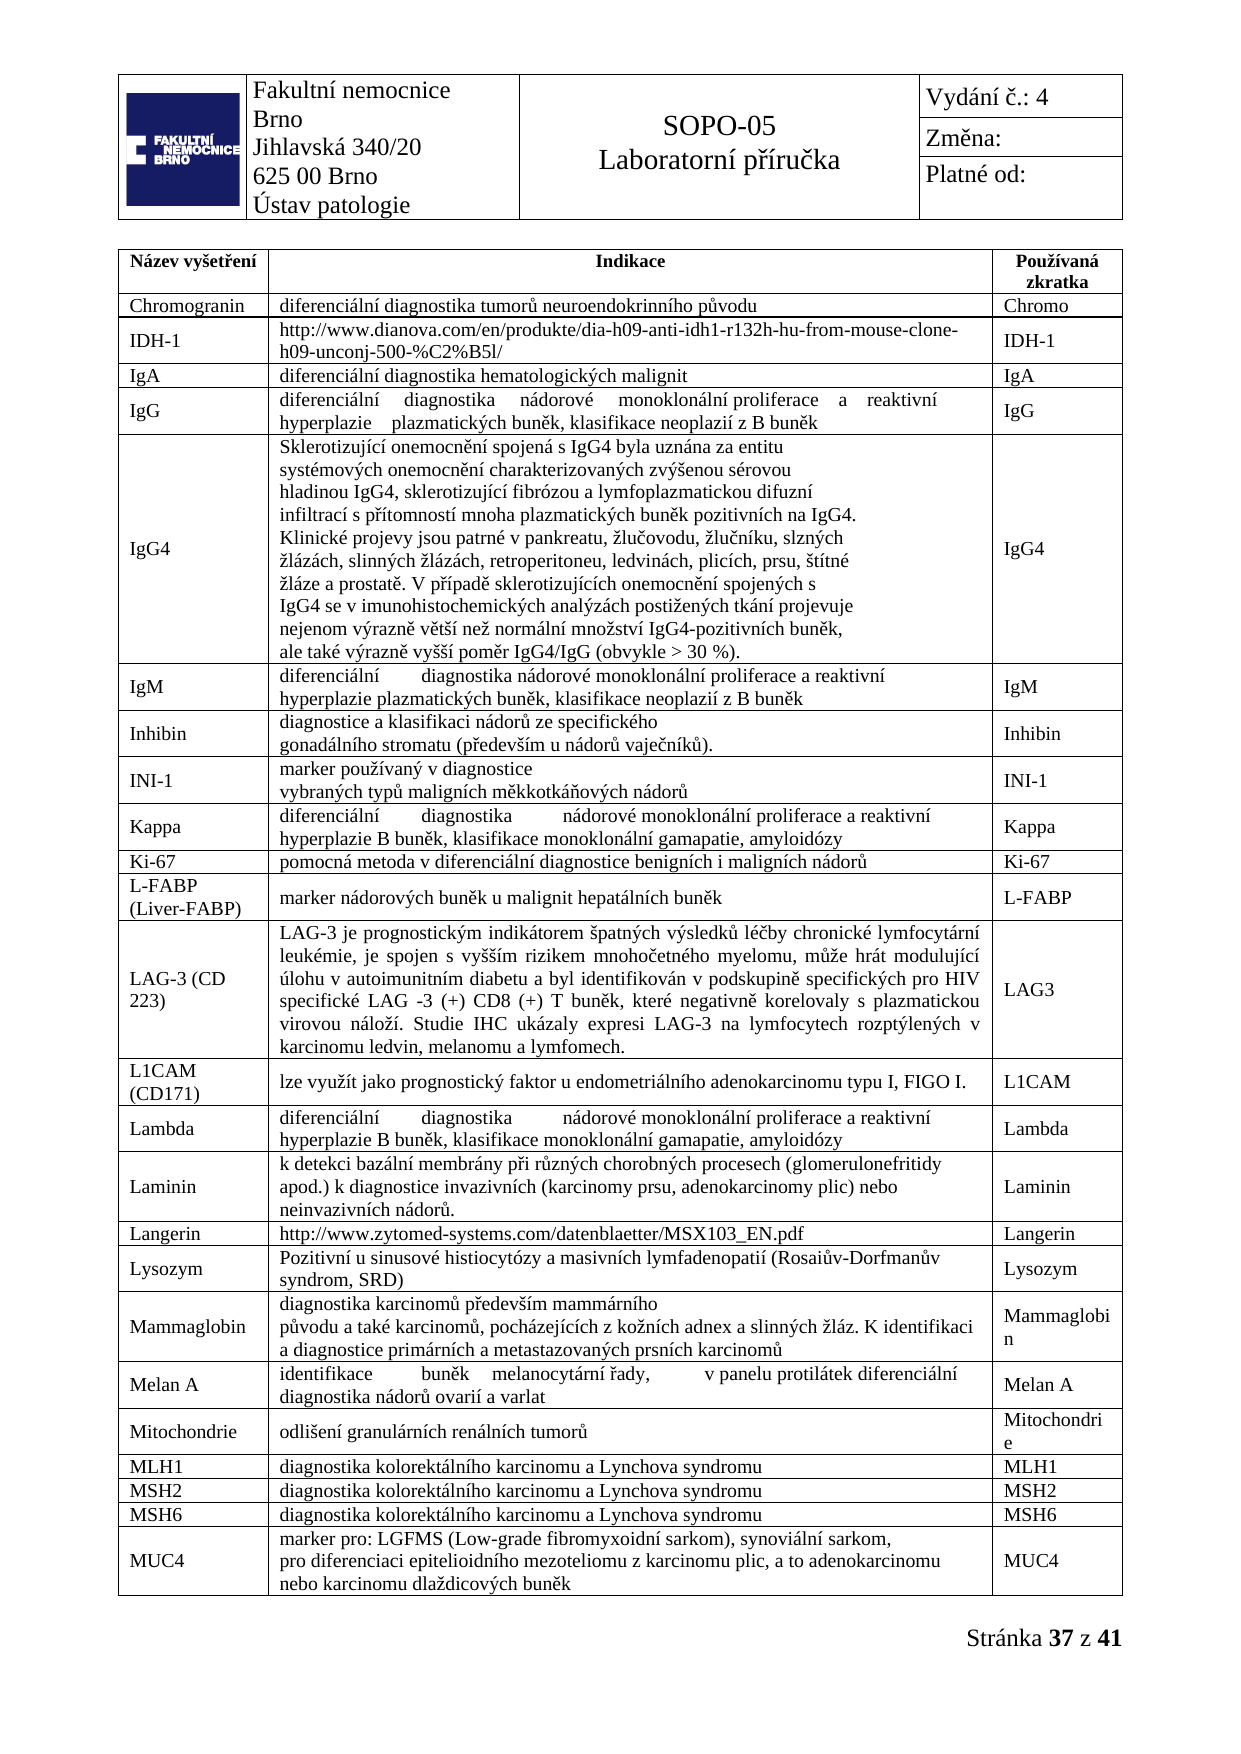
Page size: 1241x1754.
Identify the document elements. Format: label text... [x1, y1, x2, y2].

table_cell Lambda [119, 1106, 268, 1151]
table_cell L1CAM (CD171) [119, 1059, 268, 1104]
table_cell MLH1 [119, 1455, 268, 1478]
table_cell Inhibin [119, 711, 268, 756]
table_cell MLH1 [993, 1455, 1122, 1478]
table_cell odlišení granulárních renálních tumorů [269, 1409, 992, 1454]
table_cell IgM [993, 664, 1122, 709]
table_cell LAG3 [993, 921, 1122, 1058]
table_cell Laminin [993, 1152, 1122, 1221]
table_cell k detekci bazální membrány při různých chorobných procesech (glomerulonefritidy apod.) k diagnostice invazivních (karcinomy prsu, adenokarcinomy plic) nebo neinvazivních nádorů. [269, 1152, 992, 1221]
table_cell IDH-1 [993, 318, 1122, 363]
table_cell L-FABP [993, 874, 1122, 920]
table_cell Inhibin [993, 711, 1122, 756]
table_cell Lysozym [119, 1246, 268, 1291]
table_cell IgA [119, 364, 268, 387]
picture [125, 91, 240, 206]
table_cell Pozitivní u sinusové histiocytózy a masivních lymfadenopatií (Rosaiův-Dorfmanův syndrom, SRD) [269, 1246, 992, 1291]
table_cell INI-1 [993, 757, 1122, 803]
table_cell L-FABP (Liver-FABP) [119, 874, 268, 920]
table_cell IgG4 [993, 435, 1122, 663]
table_cell Laminin [119, 1152, 268, 1221]
table_cell IgA [993, 364, 1122, 387]
table_cell diferenciální diagnostika nádorové monoklonální proliferace a reaktivní hyperplazie plazmatických buněk, klasifikace neoplazií z B buněk [269, 388, 992, 434]
table_cell diagnostika kolorektálního karcinomu a Lynchova syndromu [269, 1503, 992, 1526]
table_cell http://www.dianova.com/en/produkte/dia-h09-anti-idh1-r132h-hu-from-mouse-clone-h09-unconj-500-%C2%B5l/ [269, 318, 992, 363]
table_cell MSH6 [119, 1503, 268, 1526]
table_cell diferenciální diagnostika tumorů neuroendokrinního původu [269, 294, 992, 316]
table_cell Kappa [119, 804, 268, 849]
table_cell Ki-67 [993, 851, 1122, 873]
table_cell IgM [119, 664, 268, 709]
table_cell Langerin [119, 1222, 268, 1244]
table_cell marker používaný v diagnostice vybraných typů maligních měkkotkáňových nádorů [269, 757, 992, 803]
table_cell LAG-3 je prognostickým indikátorem špatných výsledků léčby chronické lymfocytární leukémie, je spojen s vyšším rizikem mnohočetného myelomu, může hrát modulující úlohu v autoimunitním diabetu a byl identifikován v podskupině specifických pro HIV specifické LAG -3 (+) CD8 (+) T buněk, které negativně korelovaly s plazmatickou virovou náloží. Studie IHC ukázaly expresi LAG-3 na lymfocytech rozptýlených v karcinomu ledvin, melanomu a lymfomech. [269, 921, 992, 1058]
table_cell IDH-1 [119, 318, 268, 363]
table_cell lze využít jako prognostický faktor u endometriálního adenokarcinomu typu I, FIGO I. [269, 1059, 992, 1104]
table_cell http://www.zytomed-systems.com/datenblaetter/MSX103_EN.pdf [269, 1222, 992, 1244]
table_header Používaná zkratka [993, 250, 1122, 293]
table_cell Lysozym [993, 1246, 1122, 1291]
table_header Indikace [269, 250, 992, 293]
table_cell IgG [119, 388, 268, 434]
table_cell Lambda [993, 1106, 1122, 1151]
table_cell Langerin [993, 1222, 1122, 1244]
table_cell MUC4 [119, 1527, 268, 1595]
table_cell diagnostika kolorektálního karcinomu a Lynchova syndromu [269, 1479, 992, 1502]
table_cell identifikace buněk melanocytární řady, v panelu protilátek diferenciální diagnostika nádorů ovarií a varlat [269, 1362, 992, 1407]
table_cell Sklerotizující onemocnění spojená s IgG4 byla uznána za entitu systémových onemocnění charakterizovaných zvýšenou sérovou hladinou IgG4, sklerotizující fibrózou a lymfoplazmatickou difuzní infiltrací s přítomností mnoha plazmatických buněk pozitivních na IgG4. Klinické projevy jsou patrné v pankreatu, žlučovodu, žlučníku, slzných žlázách, slinných žlázách, retroperitoneu, ledvinách, plicích, prsu, štítné žláze a prostatě. V případě sklerotizujících onemocnění spojených s IgG4 se v imunohistochemických analýzách postižených tkání projevuje nejenom výrazně větší než normální množství IgG4-pozitivních buněk, ale také výrazně vyšší poměr IgG4/IgG (obvykle > 30 %). [269, 435, 992, 663]
table_cell Kappa [993, 804, 1122, 849]
table_cell IgG4 [119, 435, 268, 663]
table_cell marker pro: LGFMS (Low-grade fibromyxoidní sarkom), synoviální sarkom, pro diferenciaci epitelioidního mezoteliomu z karcinomu plic, a to adenokarcinomu nebo karcinomu dlaždicových buněk [269, 1527, 992, 1595]
table_cell marker nádorových buněk u malignit hepatálních buněk [269, 874, 992, 920]
table_cell IgG [993, 388, 1122, 434]
table_cell Chromogranin [119, 294, 268, 316]
table_cell Mitochondrie [119, 1409, 268, 1454]
table_cell Ki-67 [119, 851, 268, 873]
table_cell diagnostika karcinomů především mammárního původu a také karcinomů, pocházejících z kožních adnex a slinných žláz. K identifikaci a diagnostice primárních a metastazovaných prsních karcinomů [269, 1292, 992, 1361]
table_cell MSH2 [993, 1479, 1122, 1502]
table_cell INI-1 [119, 757, 268, 803]
table_cell pomocná metoda v diferenciální diagnostice benigních i maligních nádorů [269, 851, 992, 873]
table_cell Melan A [993, 1362, 1122, 1407]
table_cell diferenciální diagnostika nádorové monoklonální proliferace a reaktivní hyperplazie B buněk, klasifikace monoklonální gamapatie, amyloidózy [269, 1106, 992, 1151]
table_cell diferenciální diagnostika nádorové monoklonální proliferace a reaktivní hyperplazie B buněk, klasifikace monoklonální gamapatie, amyloidózy [269, 804, 992, 849]
table_header Název vyšetření [119, 250, 268, 293]
table_cell diagnostika kolorektálního karcinomu a Lynchova syndromu [269, 1455, 992, 1478]
table_cell Melan A [119, 1362, 268, 1407]
table_cell Mammaglobin [119, 1292, 268, 1361]
table_cell Chromo [993, 294, 1122, 316]
table_cell diagnostice a klasifikaci nádorů ze specifického gonadálního stromatu (především u nádorů vaječníků). [269, 711, 992, 756]
table_cell LAG-3 (CD 223) [119, 921, 268, 1058]
table_cell diferenciální diagnostika nádorové monoklonální proliferace a reaktivní hyperplazie plazmatických buněk, klasifikace neoplazií z B buněk [269, 664, 992, 709]
table_cell Mitochondrie [993, 1409, 1122, 1454]
table_cell MUC4 [993, 1527, 1122, 1595]
table_cell MSH6 [993, 1503, 1122, 1526]
table_cell L1CAM [993, 1059, 1122, 1104]
table_cell diferenciální diagnostika hematologických malignit [269, 364, 992, 387]
table_cell Mammaglobin [993, 1292, 1122, 1361]
table_cell MSH2 [119, 1479, 268, 1502]
